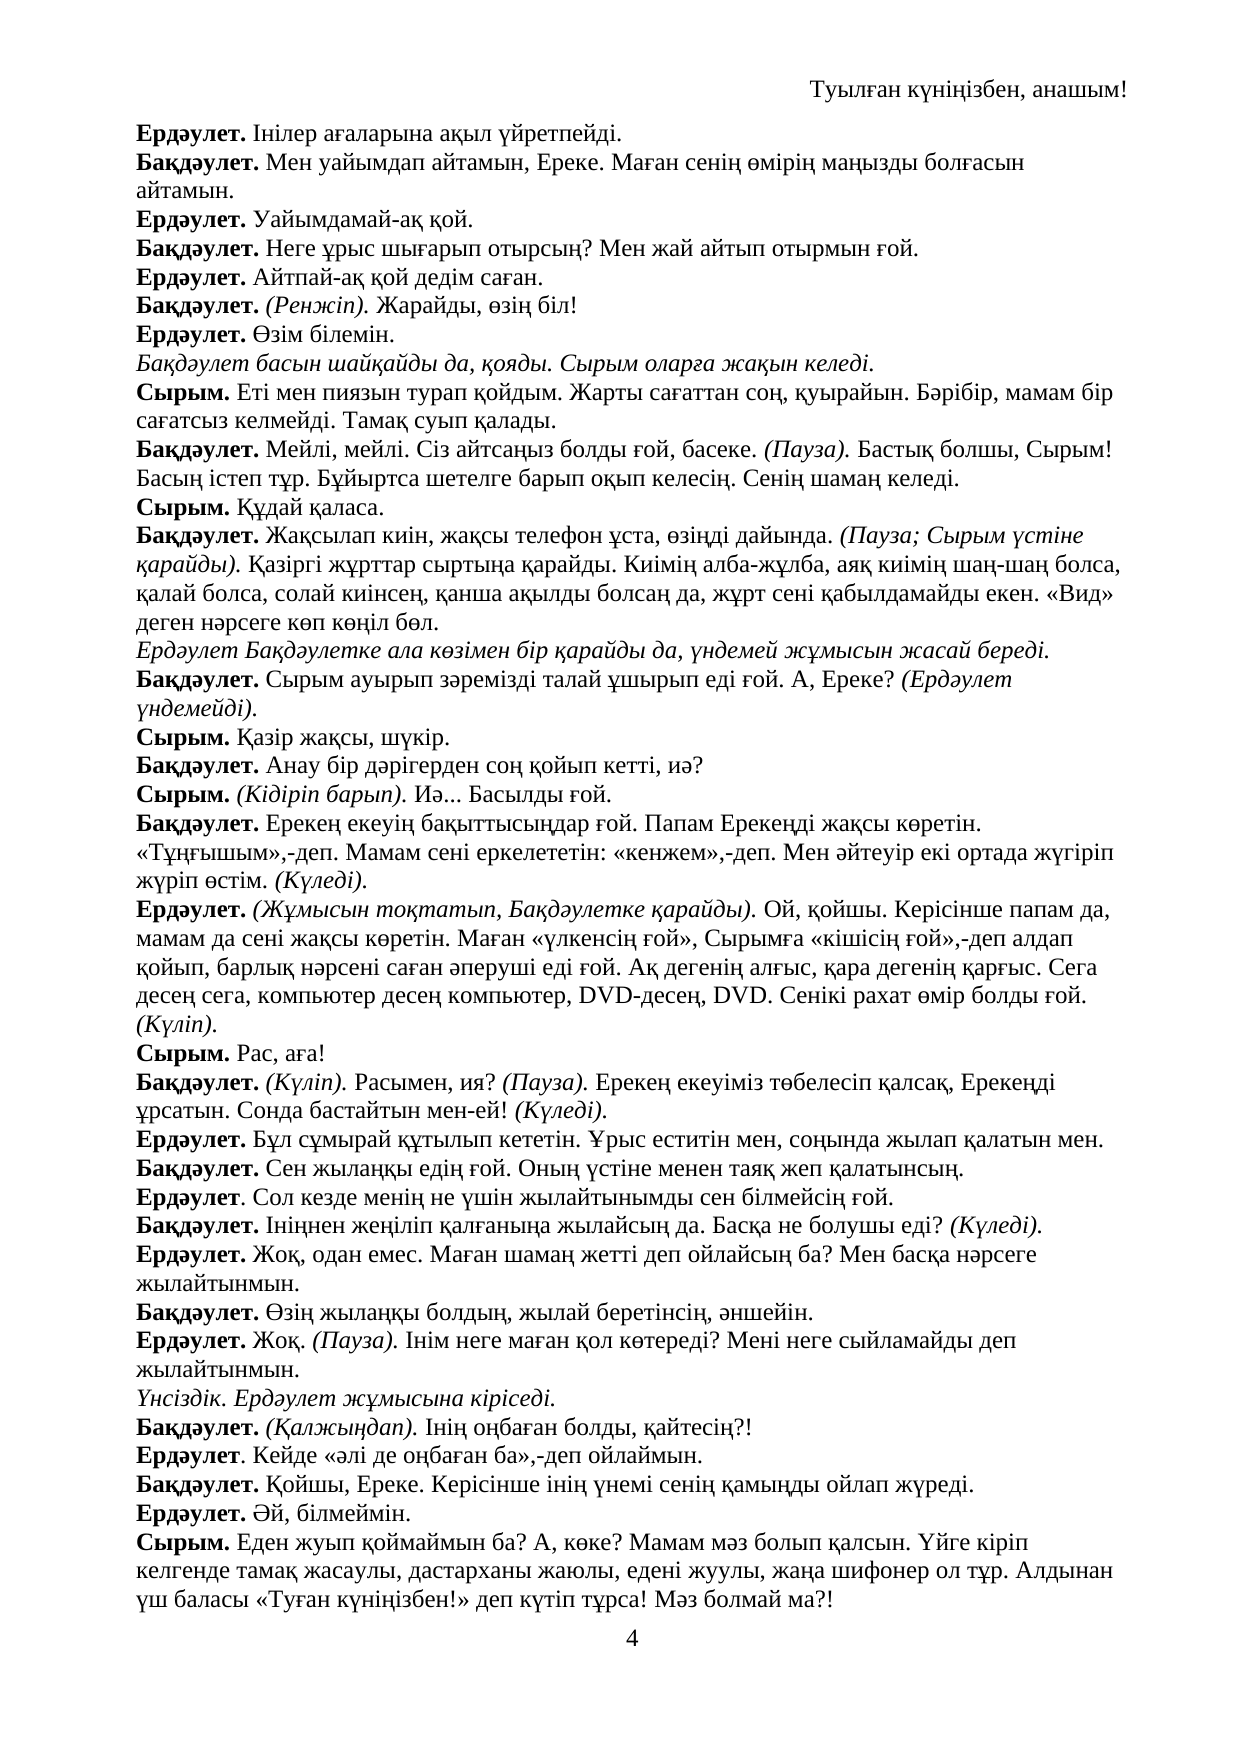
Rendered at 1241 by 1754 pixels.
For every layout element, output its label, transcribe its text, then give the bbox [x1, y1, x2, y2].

text Бақдәулет. (Ренжіп). Жарайды, өзің біл! [136, 291, 1128, 319]
text Ердәулет. Айтпай-ақ қой дедім саған. [136, 262, 1128, 291]
text Ердәулет. Әй, білмеймін. [136, 1498, 1128, 1527]
text Ердәулет. (Жұмысын тоқтатып, Бақдәулетке қарайды). Ой, қойшы. Керісінше папам да, мамам да сені жақсы көретін. Маған «үлкенсің ғой», Сырымға «кішісің ғой»,-деп алдап қойып, барлық нәрсені саған әперуші еді ғой. Ақ дегенің алғыс, қара дегенің қарғыс. Сега десең сега, компьютер десең компьютер, DVD-десең, DVD. Сенікі рахат өмір болды ғой. (Күліп). [136, 894, 1128, 1038]
text Бақдәулет. Анау бір дәрігерден соң қойып кетті, иә? [136, 751, 1128, 779]
text Ердәулет. Бұл сұмырай құтылып кететін. Ұрыс еститін мен, соңында жылап қалатын мен. [136, 1124, 1128, 1153]
text Ердәулет Бақдәулетке ала көзімен бір қарайды да, үндемей жұмысын жасай береді. [136, 636, 1128, 664]
text Бақдәулет. (Қалжыңдап). Інің оңбаған болды, қайтесің?! [136, 1412, 1128, 1441]
text Сырым. Рас, аға! [136, 1038, 1128, 1067]
text Бақдәулет. Өзің жылаңқы болдың, жылай беретінсің, әншейін. [136, 1297, 1128, 1326]
text Бақдәулет. (Күліп). Расымен, ия? (Пауза). Ерекең екеуіміз төбелесіп қалсақ, Ерекеңді ұрсатын. Сонда бастайтын мен-ей! (Күледі). [136, 1067, 1128, 1124]
text Сырым. Құдай қаласа. [136, 492, 1128, 521]
text Ердәулет. Уайымдамай-ақ қой. [136, 204, 1128, 233]
text Бақдәулет. Ініңнен жеңіліп қалғаныңа жылайсың да. Басқа не болушы еді? (Күледі). [136, 1211, 1128, 1239]
text Сырым. Еті мен пиязын турап қойдым. Жарты сағаттан соң, қуырайын. Бәрібір, мамам бір сағатсыз келмейді. Тамақ суып қалады. [136, 377, 1128, 434]
text Бақдәулет. Мен уайымдап айтамын, Ереке. Маған сенің өмірің маңызды болғасын айтамын. [136, 147, 1128, 204]
text Сырым. Еден жуып қоймаймын ба? А, көке? Мамам мәз болып қалсын. Үйге кіріп келгенде тамақ жасаулы, дастарханы жаюлы, едені жуулы, жаңа шифонер ол тұр. Алдынан үш баласы «Туған күніңізбен!» деп күтіп тұрса! Мәз болмай ма?! [136, 1527, 1128, 1613]
text Үнсіздік. Ердәулет жұмысына кіріседі. [136, 1383, 1128, 1412]
text Бақдәулет. Жақсылап киін, жақсы телефон ұста, өзіңді дайында. (Пауза; Сырым үстіне қарайды). Қазіргі жұрттар сыртыңа қарайды. Киімің алба-жұлба, аяқ киімің шаң-шаң болса, қалай болса, солай киінсең, қанша ақылды болсаң да, жұрт сені қабылдамайды екен. «Вид» деген нәрсеге көп көңіл бөл. [136, 521, 1128, 636]
text Ердәулет. Жоқ. (Пауза). Інім неге маған қол көтереді? Мені неге сыйламайды деп жылайтынмын. [136, 1326, 1128, 1383]
text Бақдәулет. Мейлі, мейлі. Сіз айтсаңыз болды ғой, басеке. (Пауза). Бастық болшы, Сырым! Басың істеп тұр. Бұйыртса шетелге барып оқып келесің. Сенің шамаң келеді. [136, 434, 1128, 492]
text Бақдәулет. Ерекең екеуің бақыттысыңдар ғой. Папам Ерекеңді жақсы көретін. «Тұңғышым»,-деп. Мамам сені еркелететін: «кенжем»,-деп. Мен әйтеуір екі ортада жүгіріп жүріп өстім. (Күледі). [136, 808, 1128, 894]
text Бақдәулет басын шайқайды да, қояды. Сырым оларға жақын келеді. [136, 348, 1128, 377]
text Ердәулет. Інілер ағаларына ақыл үйретпейді. [136, 118, 1128, 147]
text Ердәулет. Сол кезде менің не үшін жылайтынымды сен білмейсің ғой. [136, 1182, 1128, 1211]
text Ердәулет. Кейде «әлі де оңбаған ба»,-деп ойлаймын. [136, 1441, 1128, 1469]
text Сырым. (Кідіріп барып). Иә... Басылды ғой. [136, 779, 1128, 808]
text Сырым. Қазір жақсы, шүкір. [136, 722, 1128, 751]
text Ердәулет. Өзім білемін. [136, 319, 1128, 348]
text Бақдәулет. Сен жылаңқы едің ғой. Оның үстіне менен таяқ жеп қалатынсың. [136, 1153, 1128, 1182]
text Ердәулет. Жоқ, одан емес. Маған шамаң жетті деп ойлайсың ба? Мен басқа нәрсеге жылайтынмын. [136, 1239, 1128, 1297]
text Бақдәулет. Сырым ауырып зәремізді талай ұшырып еді ғой. А, Ереке? (Ердәулет үндемейді). [136, 664, 1128, 722]
text Бақдәулет. Неге ұрыс шығарып отырсың? Мен жай айтып отырмын ғой. [136, 233, 1128, 262]
text Бақдәулет. Қойшы, Ереке. Керісінше інің үнемі сенің қамыңды ойлап жүреді. [136, 1469, 1128, 1498]
